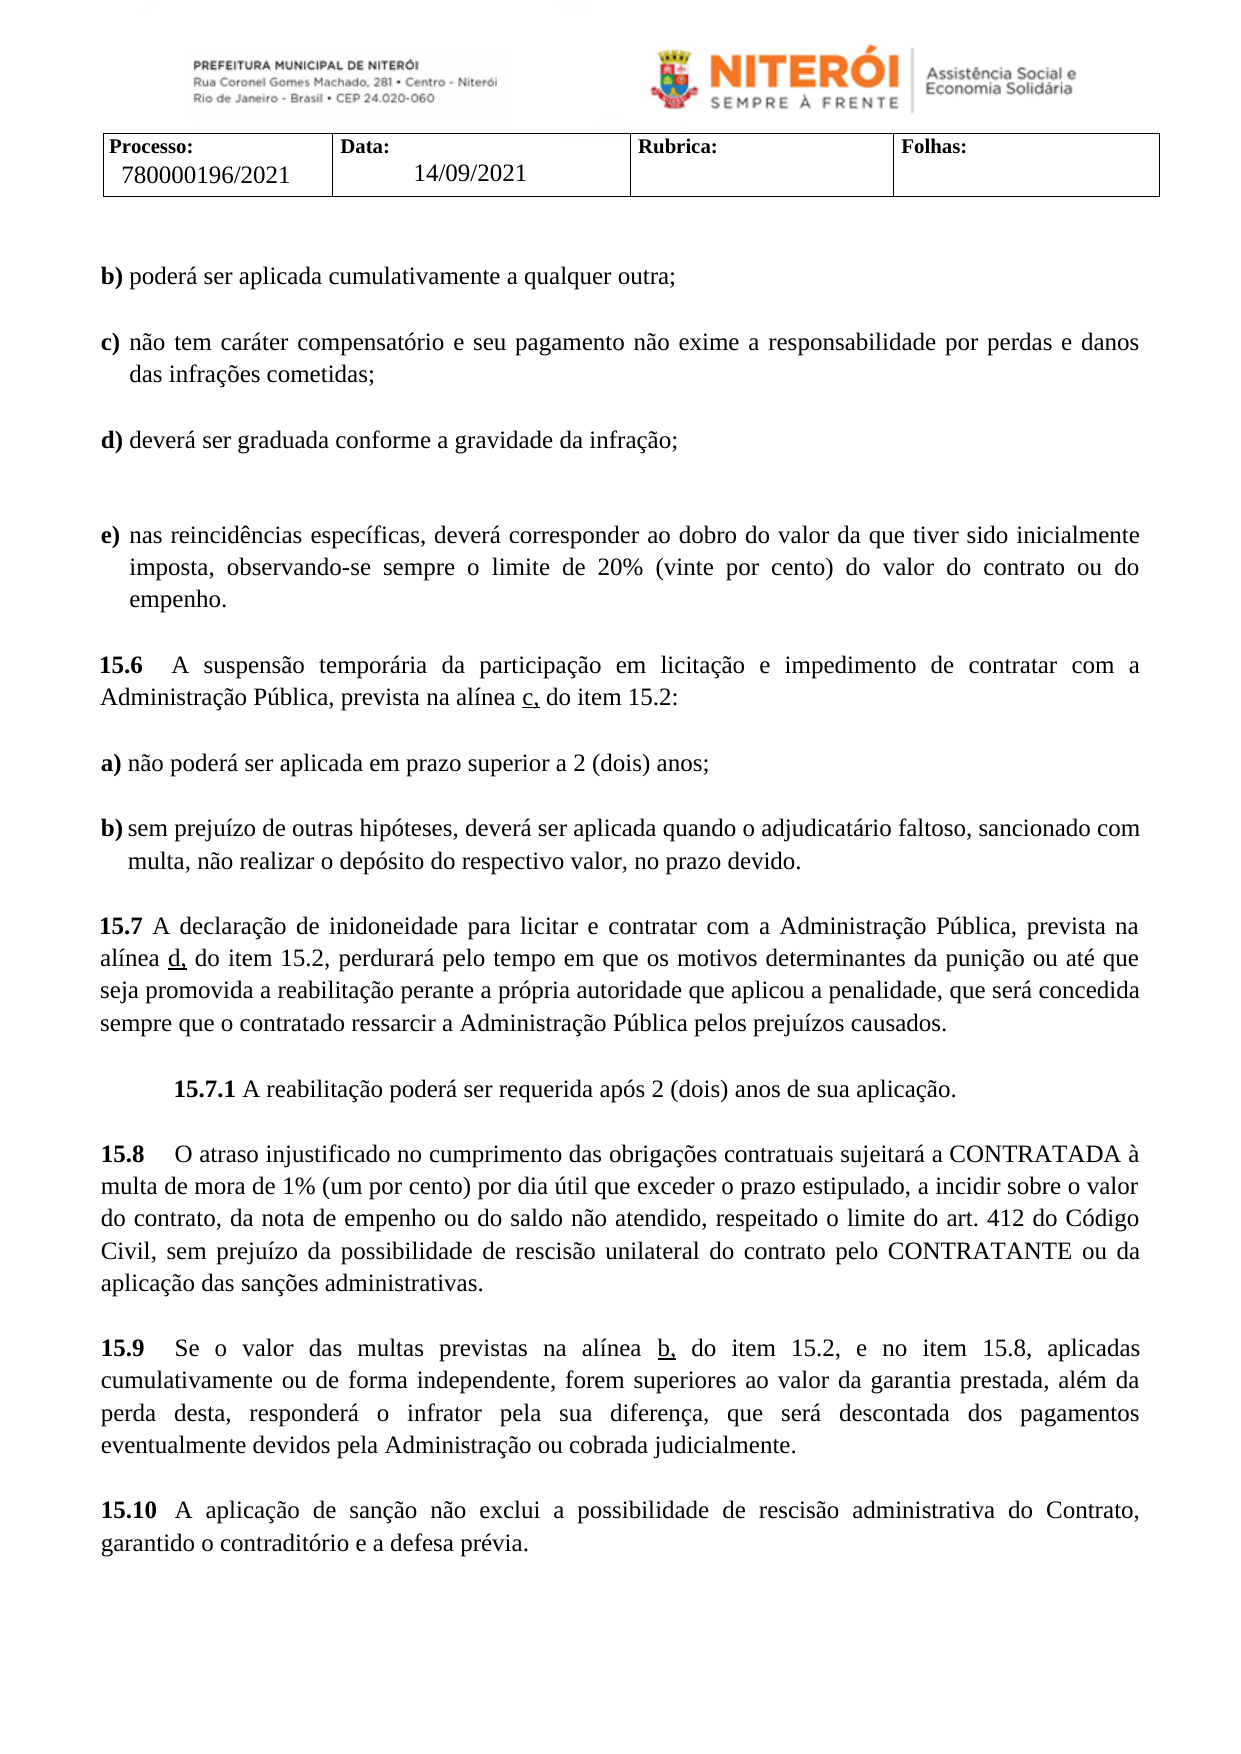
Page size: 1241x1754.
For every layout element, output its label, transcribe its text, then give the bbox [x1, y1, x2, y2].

list não poderá ser aplicada em prazo superior a 2 (dois) anos; [101, 748, 1141, 777]
list nas reincidências específicas, deverá corresponder ao dobro do valor da que tiver sido inicialmente imposta, observando-se sempre o limite de 20% (vinte por cento) do valor do contrato ou do empenho. [101, 520, 1141, 613]
picture [894, 134, 1100, 143]
picture [140, 6, 1100, 133]
text 15.7 A declaração de inidoneidade para licitar e contratar com a Administração Pública, prevista na alínea d, do item 15.2, perdurará pelo tempo em que os motivos determinantes da punição ou até que seja promovida a reabilitação perante a própria autoridade que aplicou a penalidade, que será concedida sempre que o contratado ressarcir a Administração Pública pelos prejuízos causados. [99, 911, 1141, 1037]
list A aplicação de sanção não exclui a possibilidade de rescisão administrativa do Contrato, garantido o contraditório e a defesa prévia. [101, 1496, 1141, 1557]
list não tem caráter compensatório e seu pagamento não exime a responsabilidade por perdas e danos das infrações cometidas; [101, 327, 1141, 388]
text 15.6 A suspensão temporária da participação em licitação e impedimento de contratar com a Administração Pública, prevista na alínea c, do item 15.2: [99, 650, 1141, 711]
list poderá ser aplicada cumulativamente a qualquer outra; [101, 261, 1141, 290]
list O atraso injustificado no cumprimento das obrigações contratuais sujeitará a CONTRATADA à multa de mora de 1% (um por cento) por dia útil que exceder o prazo estipulado, a incidir sobre o valor do contrato, da nota de empenho ou do saldo não atendido, respeitado o limite do art. 412 do Código Civil, sem prejuízo da possibilidade de rescisão unilateral do contrato pelo CONTRATANTE ou da aplicação das sanções administrativas. [101, 1139, 1141, 1297]
list sem prejuízo de outras hipóteses, deverá ser aplicada quando o adjudicatário faltoso, sancionado com multa, não realizar o depósito do respectivo valor, no prazo devido. [101, 813, 1141, 874]
text 15.7.1 A reabilitação poderá ser requerida após 2 (dois) anos de sua aplicação. [173, 1074, 1141, 1102]
picture [333, 134, 630, 143]
picture [140, 134, 332, 143]
picture [631, 134, 893, 143]
list Se o valor das multas previstas na alínea b, do item 15.2, e no item 15.8, aplicadas cumulativamente ou de forma independente, forem superiores ao valor da garantia prestada, além da perda desta, responderá o infrator pela sua diferença, que será descontada dos pagamentos eventualmente devidos pela Administração ou cobrada judicialmente. [101, 1333, 1141, 1459]
list deverá ser graduada conforme a gravidade da infração; [101, 425, 1141, 454]
